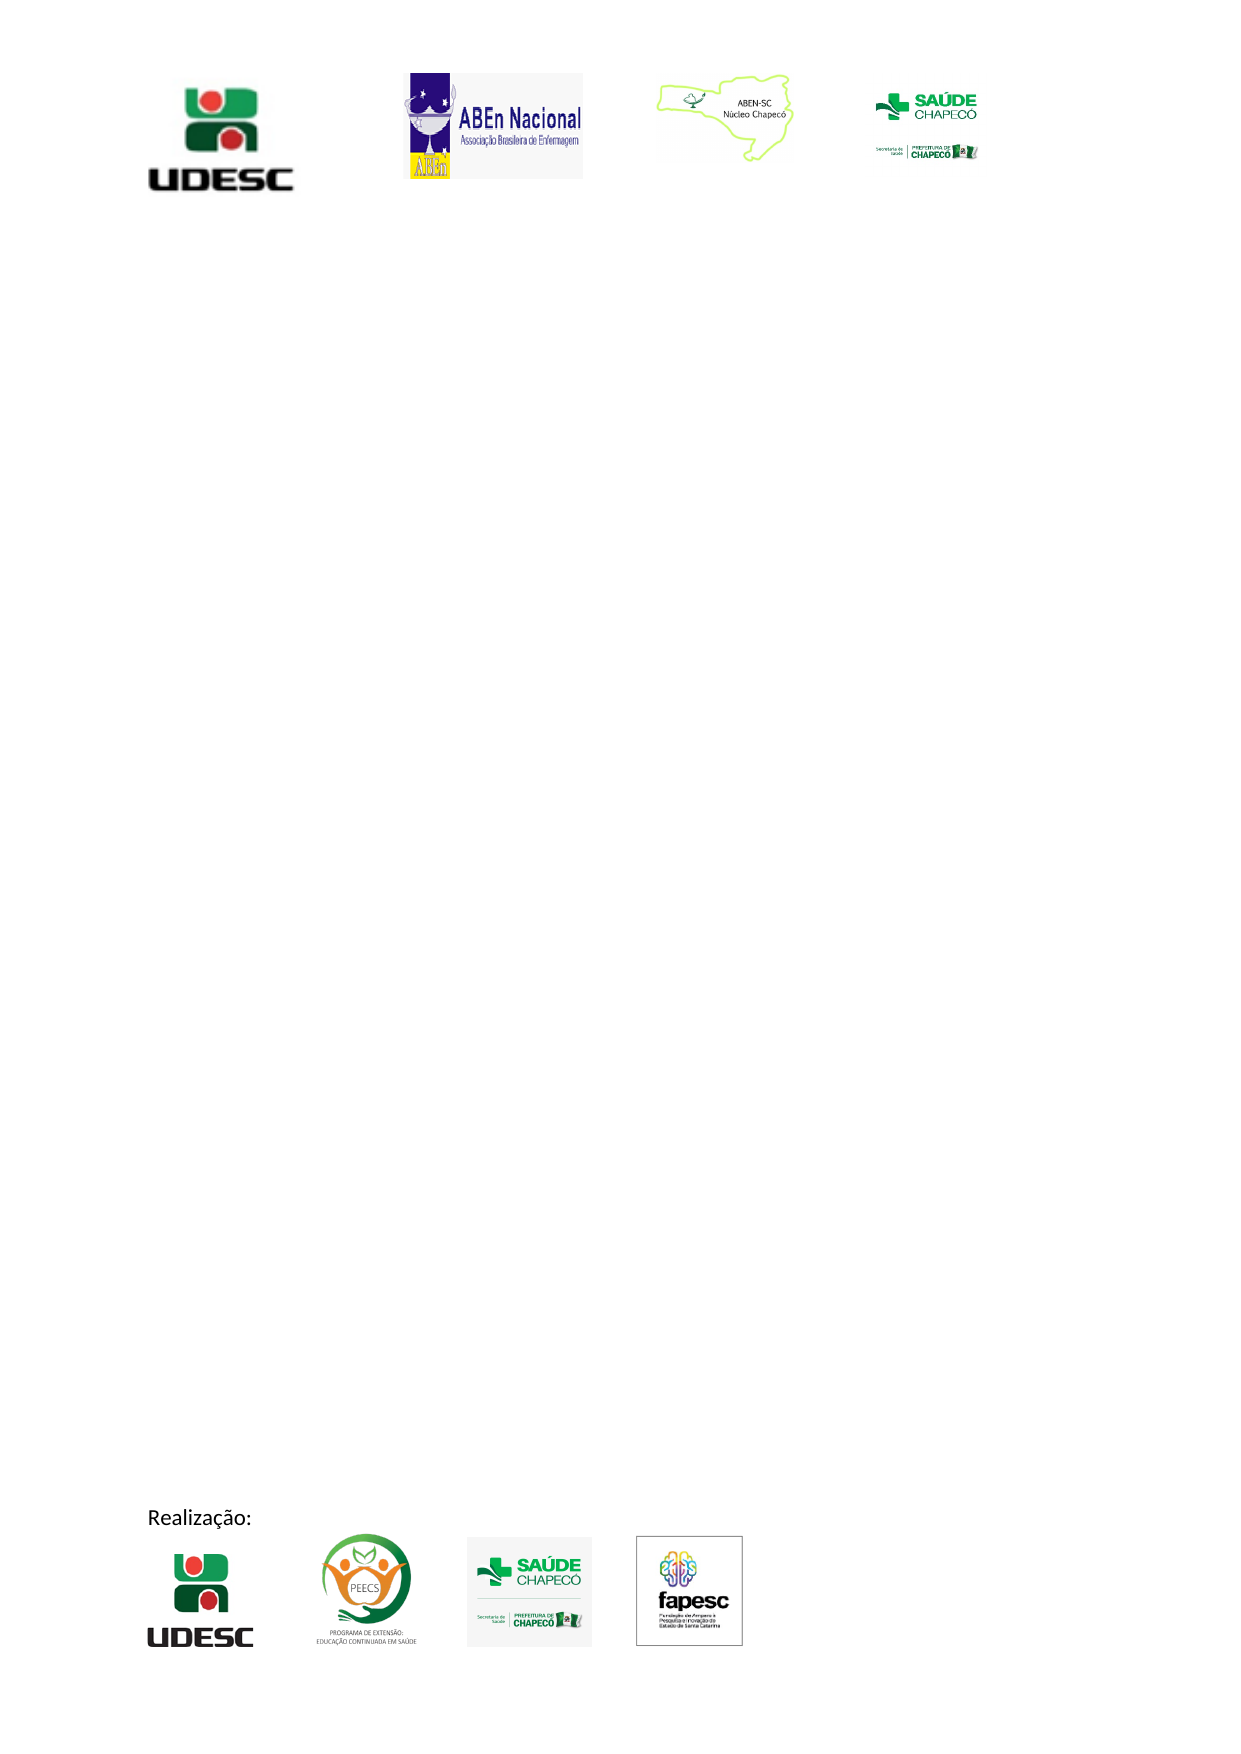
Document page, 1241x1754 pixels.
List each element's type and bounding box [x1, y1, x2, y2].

picture [865, 73, 987, 177]
picture [403, 73, 583, 179]
picture [310, 1530, 426, 1647]
picture [655, 73, 794, 163]
picture [147, 1554, 254, 1647]
picture [633, 1533, 745, 1647]
picture [467, 1537, 592, 1647]
picture [147, 73, 331, 208]
